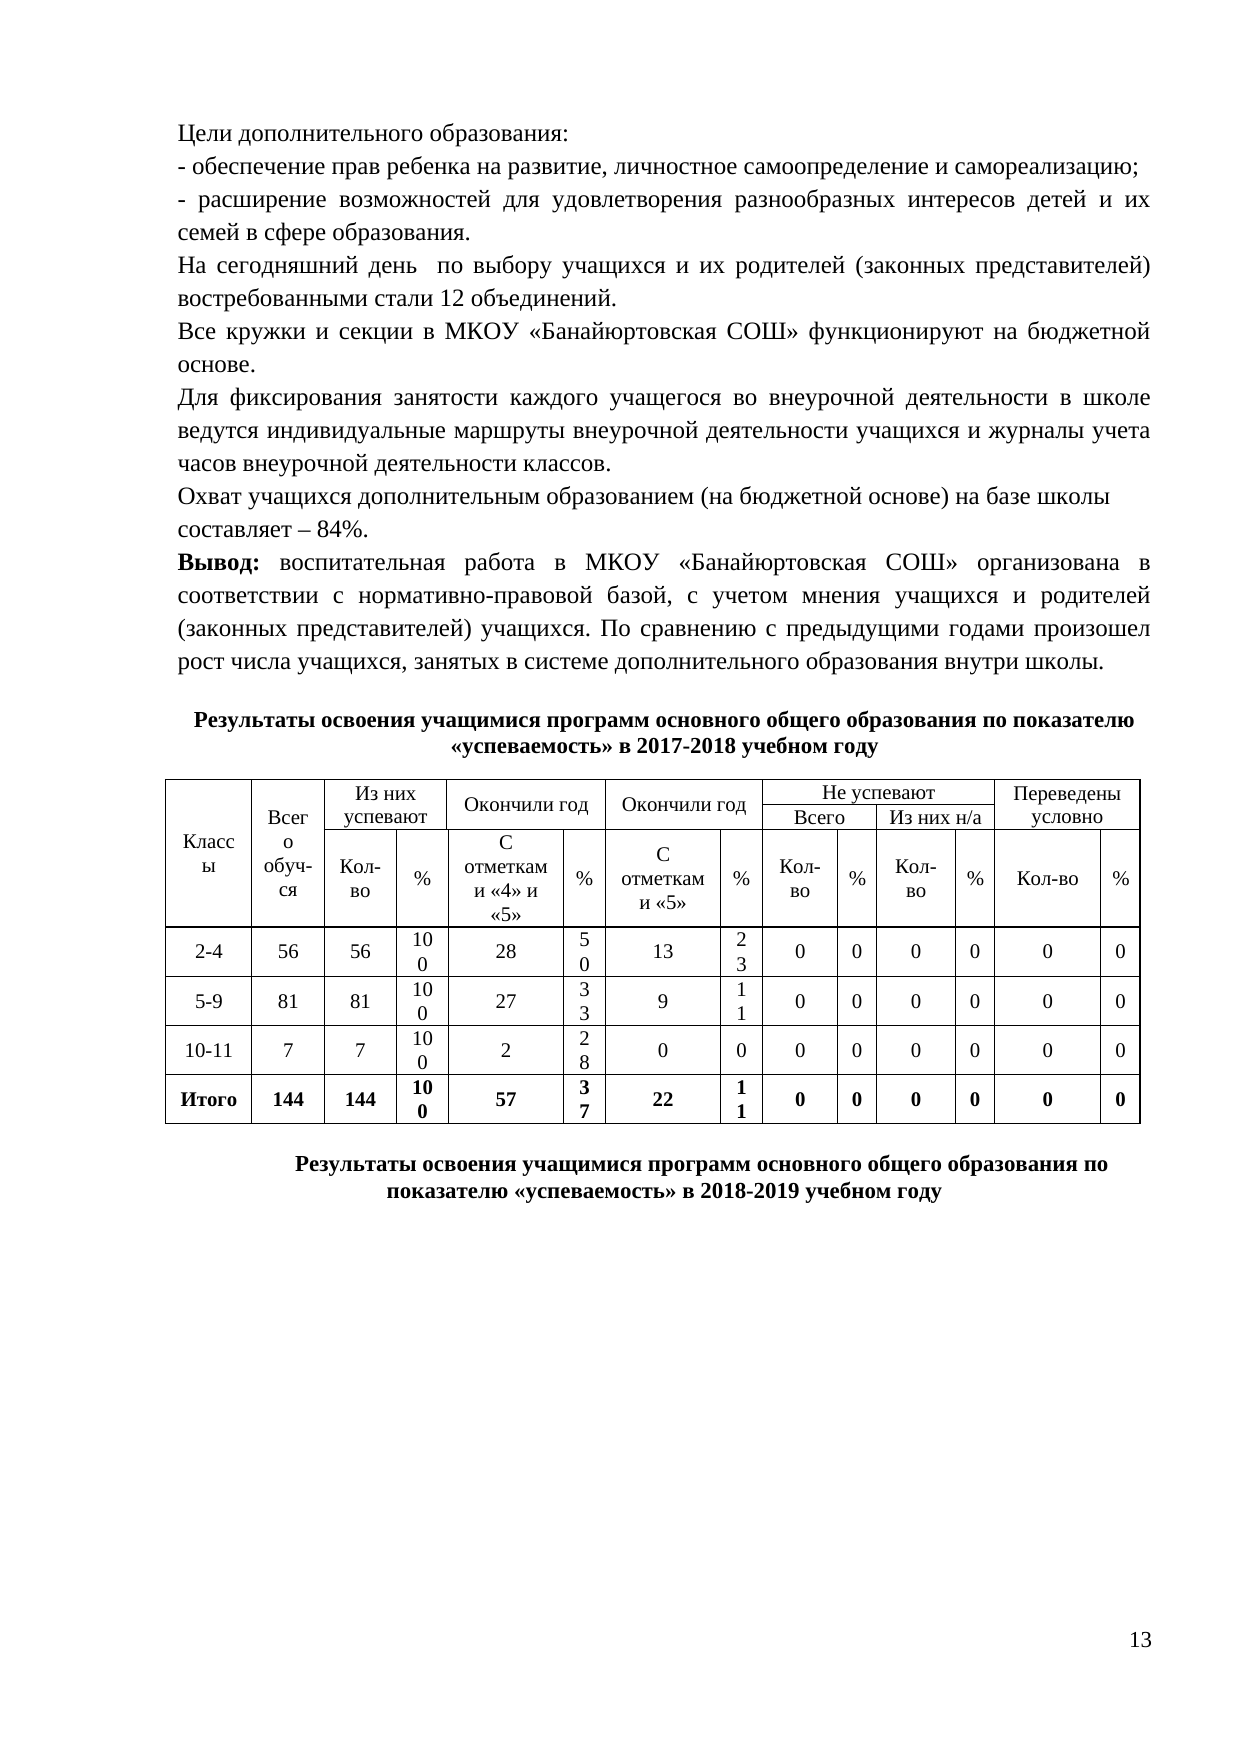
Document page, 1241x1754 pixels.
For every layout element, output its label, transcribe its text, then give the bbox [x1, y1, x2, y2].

table_cell 0 [995, 928, 1100, 976]
table_cell 10-11 [166, 1026, 251, 1074]
table_cell % [564, 830, 605, 926]
table_cell 100 [397, 928, 448, 976]
table_cell 56 [252, 928, 324, 976]
table_cell 81 [325, 977, 396, 1025]
table_cell 81 [252, 977, 324, 1025]
table_cell 0 [838, 977, 876, 1025]
table_cell % [397, 830, 448, 926]
table_cell 0 [763, 928, 837, 976]
table_cell С отметками «5» [606, 830, 720, 926]
table_cell 27 [449, 977, 563, 1025]
table_cell 0 [877, 928, 955, 976]
table_cell Из них н/а [877, 805, 994, 829]
text Цели дополнительного образования: [177, 118, 1152, 147]
table_cell 0 [838, 1026, 876, 1074]
table_cell 0 [1101, 1075, 1139, 1123]
table_cell % [1101, 830, 1139, 926]
table_cell Итого [166, 1075, 251, 1123]
text - расширение возможностей для удовлетворения разнообразных интересов детей и их семей в сфере образования. [177, 184, 1152, 246]
table_cell 11 [721, 977, 762, 1025]
table_cell Кол-во [995, 830, 1100, 926]
table_header Окончили год [447, 780, 605, 829]
table_cell 0 [956, 977, 994, 1025]
table_cell 0 [763, 977, 837, 1025]
table_cell 100 [397, 977, 448, 1025]
table_cell 0 [838, 1075, 876, 1123]
table_cell 9 [606, 977, 720, 1025]
table_cell 0 [995, 1026, 1100, 1074]
text На сегодняшний день по выбору учащихся и их родителей (законных представителей) востребованными стали 12 объединений. [177, 250, 1152, 312]
table_cell 0 [956, 1075, 994, 1123]
table_cell % [721, 830, 762, 926]
table_cell 0 [877, 977, 955, 1025]
table_cell Кол-во [763, 830, 837, 926]
text - обеспечение прав ребенка на развитие, личностное самоопределение и самореализацию; [177, 151, 1152, 180]
table_header Переведены условно [995, 780, 1139, 829]
table_cell 0 [1101, 977, 1139, 1025]
table_cell 11 [721, 1075, 762, 1123]
table_cell 50 [564, 928, 605, 976]
table_cell % [956, 830, 994, 926]
table_cell 7 [252, 1026, 324, 1074]
text Для фиксирования занятости каждого учащегося во внеурочной деятельности в школе ведутся индивидуальные маршруты внеурочной деятельности учащихся и журналы учета часов внеурочной деятельности классов. [177, 382, 1152, 477]
table_cell 28 [564, 1026, 605, 1074]
table_header Всего обуч-ся [252, 780, 324, 926]
text Охват учащихся дополнительным образованием (на бюджетной основе) на базе школы составляет – 84%. [177, 481, 1152, 543]
table_cell 23 [721, 928, 762, 976]
table_header Не успевают [763, 780, 994, 804]
text Результаты освоения учащимися программ основного общего образования по показателю «успеваемость» в 2018-2019 учебном году [177, 1150, 1152, 1203]
table_cell С отметками «4» и «5» [449, 830, 563, 926]
table_cell 37 [564, 1075, 605, 1123]
table_cell 5-9 [166, 977, 251, 1025]
table_cell 0 [956, 1026, 994, 1074]
table_cell 33 [564, 977, 605, 1025]
table_cell 0 [995, 1075, 1100, 1123]
table_cell 7 [325, 1026, 396, 1074]
table_cell 0 [606, 1026, 720, 1074]
table_cell 0 [1101, 1026, 1139, 1074]
table_cell 100 [397, 1026, 448, 1074]
table_header Из них успевают [325, 780, 446, 829]
table_cell 0 [721, 1026, 762, 1074]
table_cell 0 [956, 928, 994, 976]
table_cell 56 [325, 928, 396, 976]
table_cell 0 [877, 1075, 955, 1123]
text Вывод: воспитательная работа в МКОУ «Банайюртовская СОШ» организована в соответствии с нормативно-правовой базой, с учетом мнения учащихся и родителей (законных представителей) учащихся. По сравнению с предыдущими годами произошел рост числа учащихся, занятых в системе дополнительного образования внутри школы. [177, 547, 1152, 675]
table_cell 0 [1101, 928, 1139, 976]
table_cell Кол-во [877, 830, 955, 926]
table_cell 0 [995, 977, 1100, 1025]
table_cell 0 [838, 928, 876, 976]
table_cell 0 [763, 1026, 837, 1074]
table_cell 13 [606, 928, 720, 976]
text Результаты освоения учащимися программ основного общего образования по показателю «успеваемость» в 2017-2018 учебном году [177, 706, 1152, 758]
table_cell 22 [606, 1075, 720, 1123]
table_cell 2-4 [166, 928, 251, 976]
table_cell 28 [449, 928, 563, 976]
table_cell 0 [877, 1026, 955, 1074]
table_cell Всего [763, 805, 876, 829]
table_cell 144 [325, 1075, 396, 1123]
table_cell 2 [449, 1026, 563, 1074]
table_cell % [838, 830, 876, 926]
table_cell 144 [252, 1075, 324, 1123]
table_cell Кол-во [325, 830, 396, 926]
table_header Классы [166, 780, 251, 926]
table_cell 0 [763, 1075, 837, 1123]
table_header Окончили год [606, 780, 762, 829]
table_cell 100 [397, 1075, 448, 1123]
table_cell 57 [449, 1075, 563, 1123]
text Все кружки и секции в МКОУ «Банайюртовская СОШ» функционируют на бюджетной основе. [177, 316, 1152, 378]
